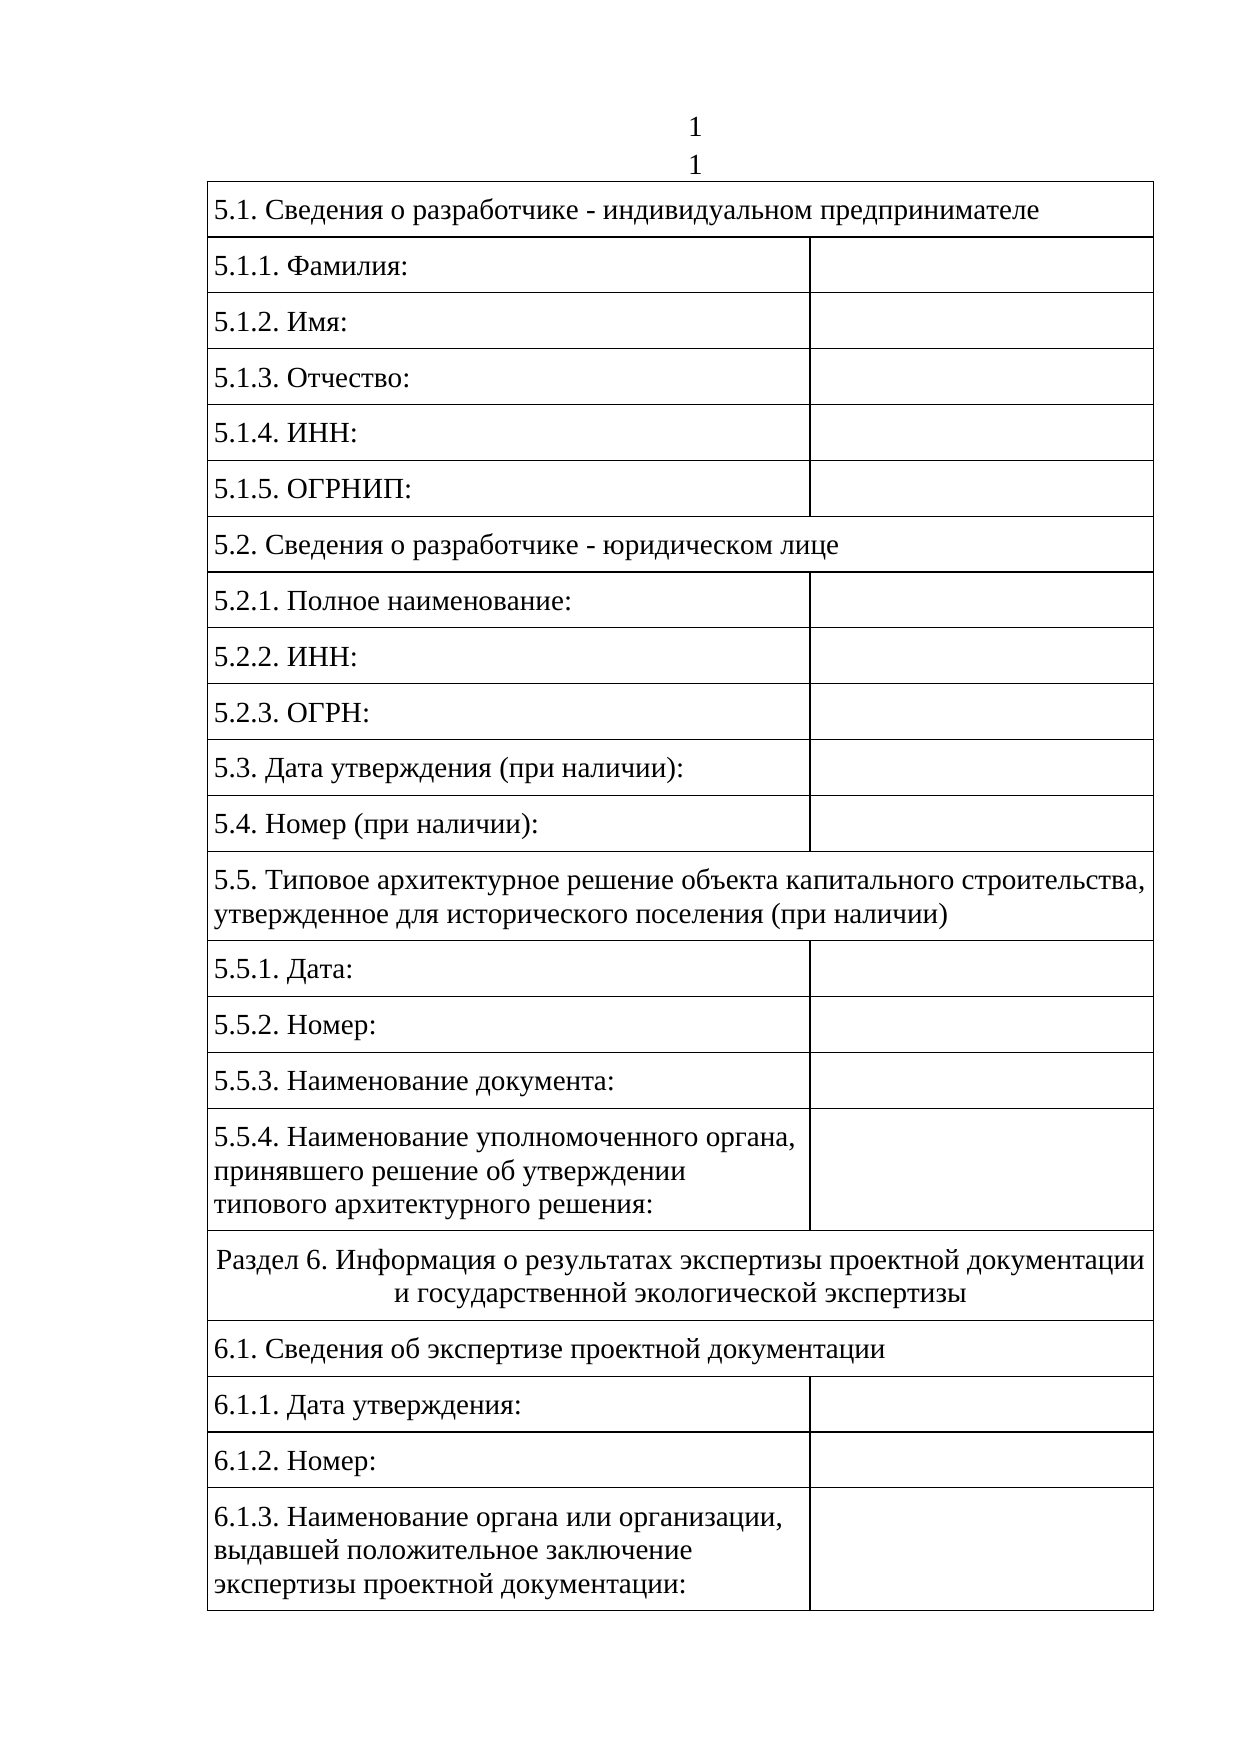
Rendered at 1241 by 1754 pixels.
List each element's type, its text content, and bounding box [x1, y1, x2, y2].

table_cell [811, 740, 1153, 795]
table_cell [811, 405, 1153, 460]
table_cell 5.2.3. ОГРН: [208, 684, 809, 739]
table_cell [811, 573, 1153, 627]
table_cell 5.5. Типовое архитектурное решение объекта капитального строительства, утвержденное для исторического поселения (при наличии) [208, 852, 1153, 940]
table_cell [811, 1433, 1153, 1487]
table_cell Раздел 6. Информация о результатах экспертизы проектной документации и государственной экологической экспертизы [208, 1231, 1153, 1320]
table_cell 5.1.3. Отчество: [208, 349, 809, 404]
table_cell 5.1.2. Имя: [208, 293, 809, 348]
table_cell 5.1.5. ОГРНИП: [208, 461, 809, 516]
table_cell [811, 461, 1153, 516]
table_cell 5.2.1. Полное наименование: [208, 573, 809, 627]
table_cell 5.5.3. Наименование документа: [208, 1053, 809, 1107]
table_cell [811, 1053, 1153, 1107]
table_cell 5.4. Номер (при наличии): [208, 796, 809, 851]
table_cell 6.1.2. Номер: [208, 1433, 809, 1487]
table_cell [811, 628, 1153, 683]
table_cell [811, 238, 1153, 292]
table_cell 5.1.1. Фамилия: [208, 238, 809, 292]
table_cell 5.1. Сведения о разработчике - индивидуальном предпринимателе [208, 182, 1153, 236]
table_cell [811, 684, 1153, 739]
table_cell 6.1.3. Наименование органа или организации, выдавшей положительное заключение экспертизы проектной документации: [208, 1488, 809, 1610]
table_cell [811, 349, 1153, 404]
table_cell 5.5.4. Наименование уполномоченного органа, принявшего решение об утверждении типового архитектурного решения: [208, 1109, 809, 1230]
table_cell [811, 1488, 1153, 1610]
table_cell [811, 1109, 1153, 1230]
table_cell 5.5.1. Дата: [208, 941, 809, 996]
table_cell [811, 997, 1153, 1052]
table_cell [811, 941, 1153, 996]
table_cell 5.2.2. ИНН: [208, 628, 809, 683]
table_cell 6.1. Сведения об экспертизе проектной документации [208, 1321, 1153, 1376]
table_cell [811, 796, 1153, 851]
table_cell 5.5.2. Номер: [208, 997, 809, 1052]
table_cell 5.1.4. ИНН: [208, 405, 809, 460]
table_cell [811, 293, 1153, 348]
table_cell 5.3. Дата утверждения (при наличии): [208, 740, 809, 795]
table_cell 5.2. Сведения о разработчике - юридическом лице [208, 517, 1153, 571]
table_cell [811, 1377, 1153, 1431]
table_cell 6.1.1. Дата утверждения: [208, 1377, 809, 1431]
